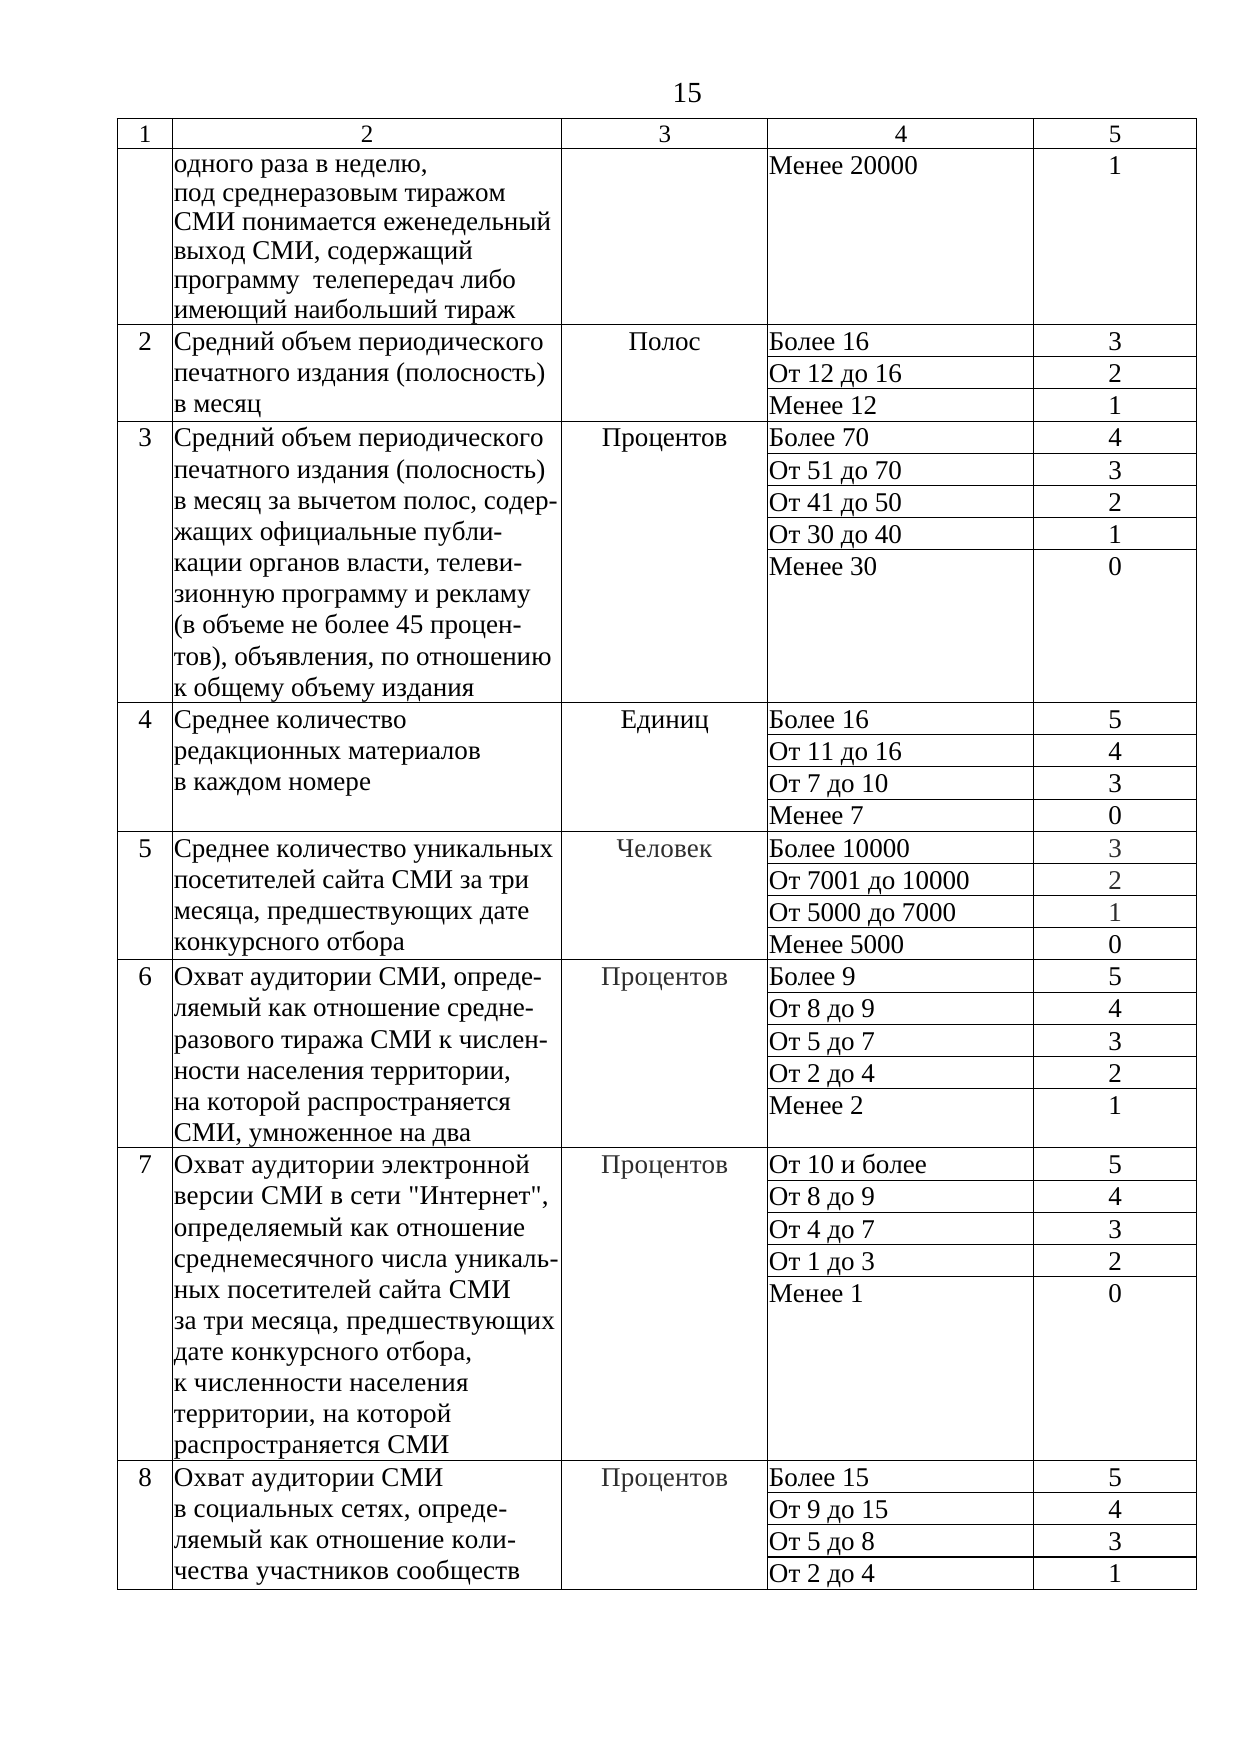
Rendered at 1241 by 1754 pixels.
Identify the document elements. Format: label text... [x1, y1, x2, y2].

table_cell Более 15 [768, 1461, 1033, 1492]
table_cell 2 [1034, 1245, 1196, 1276]
table_cell 3 [1034, 1525, 1196, 1556]
table_cell 2 [1034, 486, 1196, 517]
table_cell Более 16 [768, 325, 1033, 356]
table_cell 3 [1034, 1025, 1196, 1056]
table_cell От 8 до 9 [768, 1181, 1033, 1212]
table_cell Среднее количество уникальных посетителей сайта СМИ за три месяца, предшествующих дате конкурсного отбора [173, 832, 561, 959]
table_cell Средний объем периодического печатного издания (полосность) в месяц за вычетом полос, содер-жащих официальные публи-кации органов власти, телеви-зионную программу и рекламу (в объеме не более 45 процен-тов), объявления, по отношению к общему объему издания [173, 422, 561, 702]
table_cell 5 [1034, 960, 1196, 992]
table_cell 6 [118, 960, 172, 1147]
table_cell Более 16 [768, 703, 1033, 734]
table_cell От 51 до 70 [768, 454, 1033, 485]
table_cell От 30 до 40 [768, 518, 1033, 549]
table_cell 0 [1034, 550, 1196, 702]
table_cell Более 9 [768, 960, 1033, 992]
table_cell Менее 20000 [768, 149, 1033, 324]
table_cell Менее 7 [768, 800, 1033, 831]
table_cell 1 [1034, 149, 1196, 324]
table_cell 4 [1034, 993, 1196, 1024]
table_cell 0 [1034, 800, 1196, 831]
table_cell 1 [1034, 896, 1196, 927]
table_cell Охват аудитории СМИ в социальных сетях, опреде-ляемый как отношение коли-чества участников сообществ СМИ в социальных сетях и (или) подписчиков в мессенджерах в сети "Интер-нет" к численности населения территории, к численности населения, на которой распространяется СМИ* [173, 1461, 561, 1588]
table_cell 4 [1034, 735, 1196, 766]
table_cell 3 [1034, 1213, 1196, 1244]
table_cell Менее 12 [768, 389, 1033, 421]
table_cell 4 [118, 703, 172, 831]
table_cell 5 [1034, 703, 1196, 734]
table_cell От 5 до 7 [768, 1025, 1033, 1056]
table_cell 4 [1034, 1493, 1196, 1524]
table_cell Процентов [562, 422, 767, 702]
table_cell Человек [562, 832, 767, 959]
table_cell Охват аудитории СМИ, опреде-ляемый как отношение средне-разового тиража СМИ к числен-ности населения территории, на которой распространяется СМИ, умноженное на два [173, 960, 561, 1147]
table_cell От 12 до 16 [768, 357, 1033, 388]
table_cell 5 [1034, 1461, 1196, 1492]
table_cell Процентов [562, 960, 767, 1147]
table_cell Охват аудитории электронной версии СМИ в сети "Интернет", определяемый как отношение среднемесячного числа уникаль-ных посетителей сайта СМИ за три месяца, предшествующих дате конкурсного отбора, к численности населения территории, на которой распространяется СМИ [173, 1148, 561, 1460]
table_cell 2 [118, 325, 172, 421]
table_cell 7 [118, 1148, 172, 1460]
table_header 2 [173, 119, 561, 148]
table_cell От 10 и более [768, 1148, 1033, 1179]
table_cell 1 [1034, 1558, 1196, 1588]
table_cell От 2 до 4 [768, 1558, 1033, 1588]
table_cell От 9 до 15 [768, 1493, 1033, 1524]
table_cell 5 [118, 832, 172, 959]
table_header 4 [768, 119, 1033, 148]
table_header 3 [562, 119, 767, 148]
table_cell Единиц [562, 703, 767, 831]
table_cell От 1 до 3 [768, 1245, 1033, 1276]
table_cell Процентов [562, 1148, 767, 1460]
table_cell 0 [1034, 1277, 1196, 1460]
table_cell От 2 до 4 [768, 1057, 1033, 1088]
table_cell 2 [1034, 864, 1196, 895]
table_cell Более 10000 [768, 832, 1033, 863]
table_cell От 5000 до 7000 [768, 896, 1033, 927]
table_cell Процентов [562, 1461, 767, 1588]
table_cell От 41 до 50 [768, 486, 1033, 517]
table_cell 3 [1034, 767, 1196, 798]
table_cell Полос [562, 325, 767, 421]
table_cell 4 [1034, 422, 1196, 453]
table_cell 5 [1034, 1148, 1196, 1179]
table_cell 4 [1034, 1181, 1196, 1212]
table_cell 1 [1034, 1089, 1196, 1147]
table_cell Среднее количество редакционных материалов в каждом номере [173, 703, 561, 831]
table_cell Средний объем периодического печатного издания (полосность) в месяц [173, 325, 561, 421]
table_cell 1 [1034, 518, 1196, 549]
table_cell 3 [118, 422, 172, 702]
table_cell 3 [1034, 325, 1196, 356]
table_cell Менее 1 [768, 1277, 1033, 1460]
table_cell 8 [118, 1461, 172, 1588]
table_cell От 5 до 8 [768, 1525, 1033, 1556]
table_cell 3 [1034, 832, 1196, 863]
table_cell Менее 5000 [768, 928, 1033, 959]
table_header 5 [1034, 119, 1196, 148]
table_cell 2 [1034, 1057, 1196, 1088]
table_cell 1 [1034, 389, 1196, 421]
table_cell От 11 до 16 [768, 735, 1033, 766]
table_cell От 4 до 7 [768, 1213, 1033, 1244]
table_cell 2 [1034, 357, 1196, 388]
table_cell Более 70 [768, 422, 1033, 453]
table_cell От 7001 до 10000 [768, 864, 1033, 895]
table_cell От 8 до 9 [768, 993, 1033, 1024]
table_cell Менее 2 [768, 1089, 1033, 1147]
table_cell Менее 30 [768, 550, 1033, 702]
table_header 1 [118, 119, 172, 148]
table_cell 3 [1034, 454, 1196, 485]
table_cell 0 [1034, 928, 1196, 959]
table_cell От 7 до 10 [768, 767, 1033, 798]
